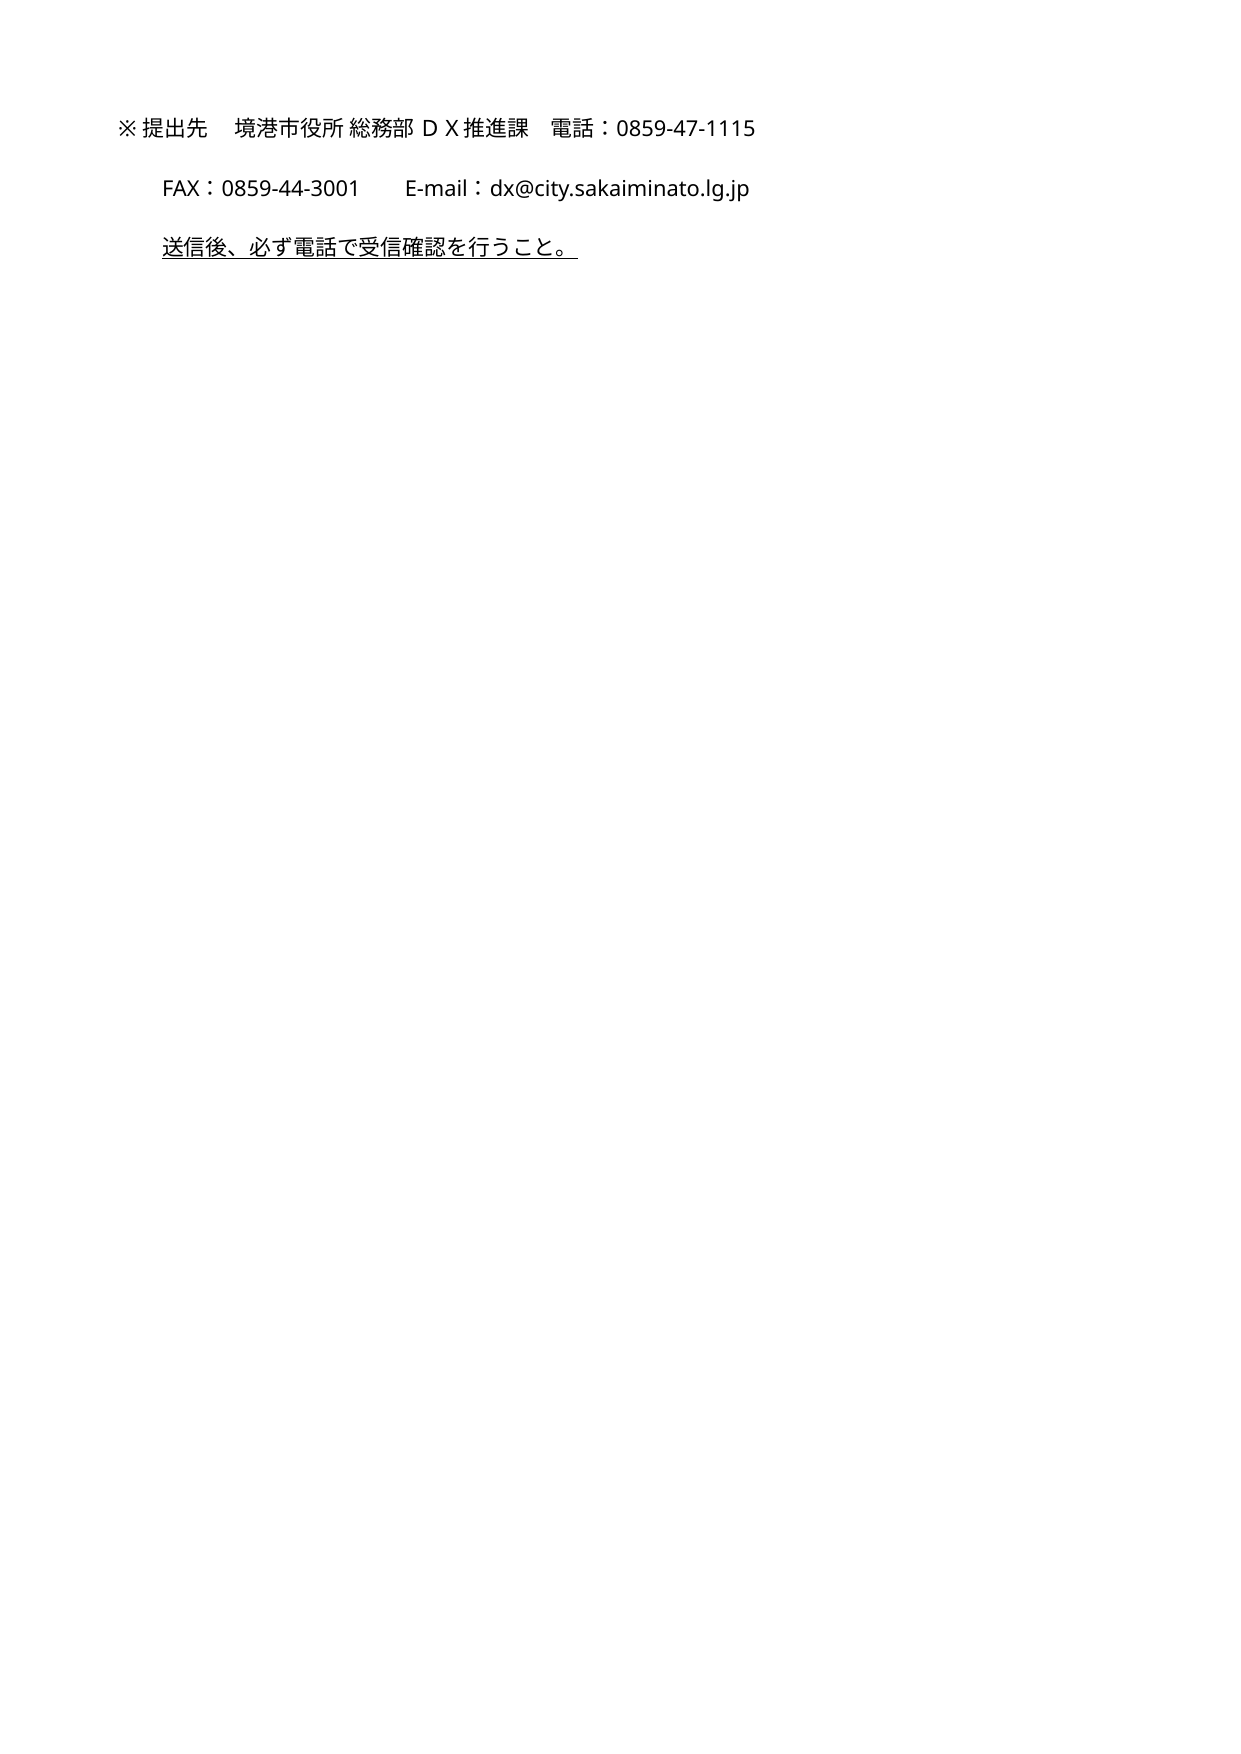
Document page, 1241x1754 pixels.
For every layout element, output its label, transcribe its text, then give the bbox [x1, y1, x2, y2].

text ※ 提出先 境港市役所 総務部 ＤＸ推進課 電話：0859-47-1115 [118, 97, 1133, 157]
text 送信後、必ず電話で受信確認を行うこと。 [118, 216, 1133, 276]
text FAX：0859-44-3001 E-mail：dx@city.sakaiminato.lg.jp [118, 157, 1133, 216]
